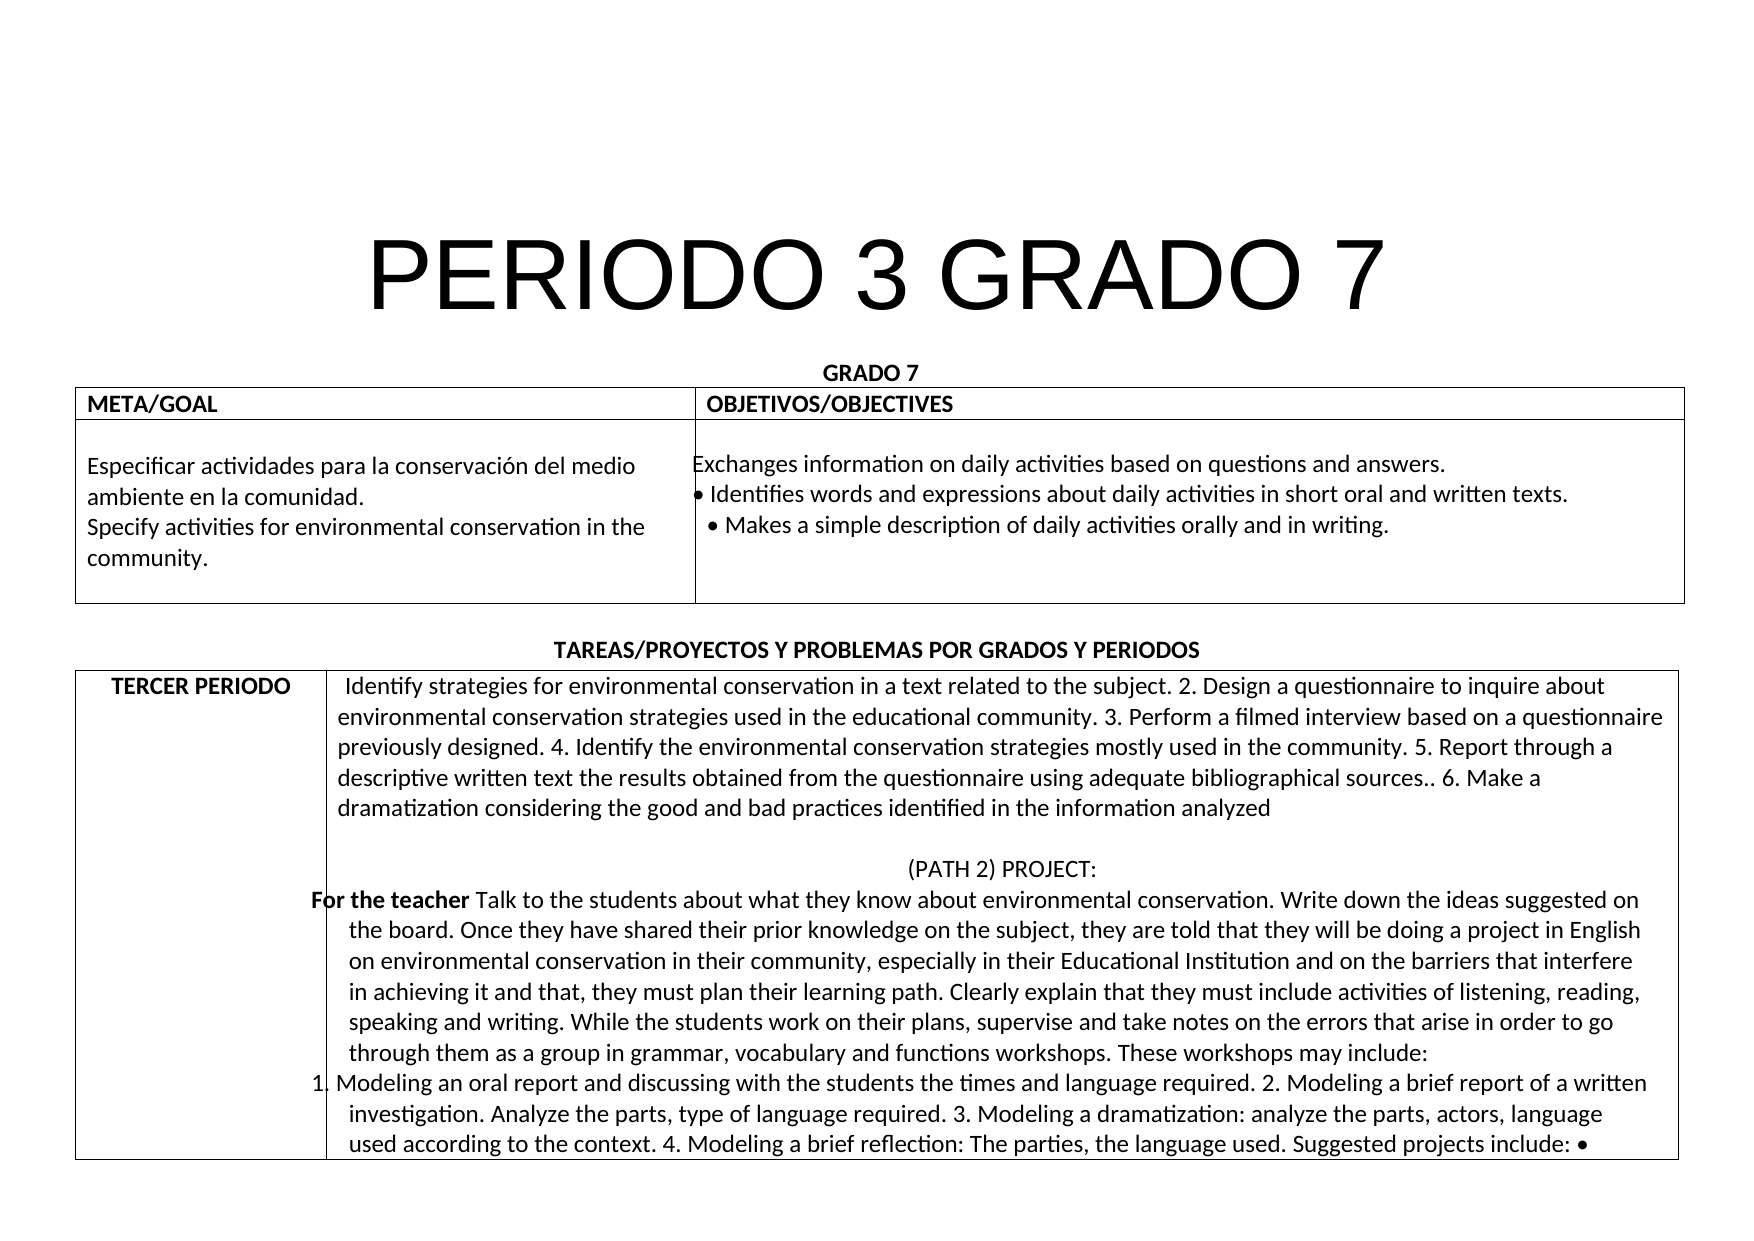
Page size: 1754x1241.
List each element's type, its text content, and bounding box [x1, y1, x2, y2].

table_cell Exchanges information on daily activities based on questions and answers. • Identifies words and expressions about daily activities in short oral and written texts. • Makes a simple description of daily activities orally and in writing. [696, 420, 1684, 603]
text TAREAS/PROYECTOS Y PROBLEMAS POR GRADOS Y PERIODOS [75, 634, 1679, 665]
table_header META/GOAL [76, 388, 695, 419]
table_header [327, 671, 1678, 1159]
text GRADO 7 [62, 357, 1679, 387]
table_cell Especificar actividades para la conservación del medio ambiente en la comunidad. Specify activities for environmental conservation in the community. [76, 420, 695, 603]
text PERIODO 3 GRADO 7 [75, 216, 1679, 331]
table_header TERCER PERIODO [76, 671, 326, 1159]
table_header OBJETIVOS/OBJECTIVES [696, 388, 1684, 419]
